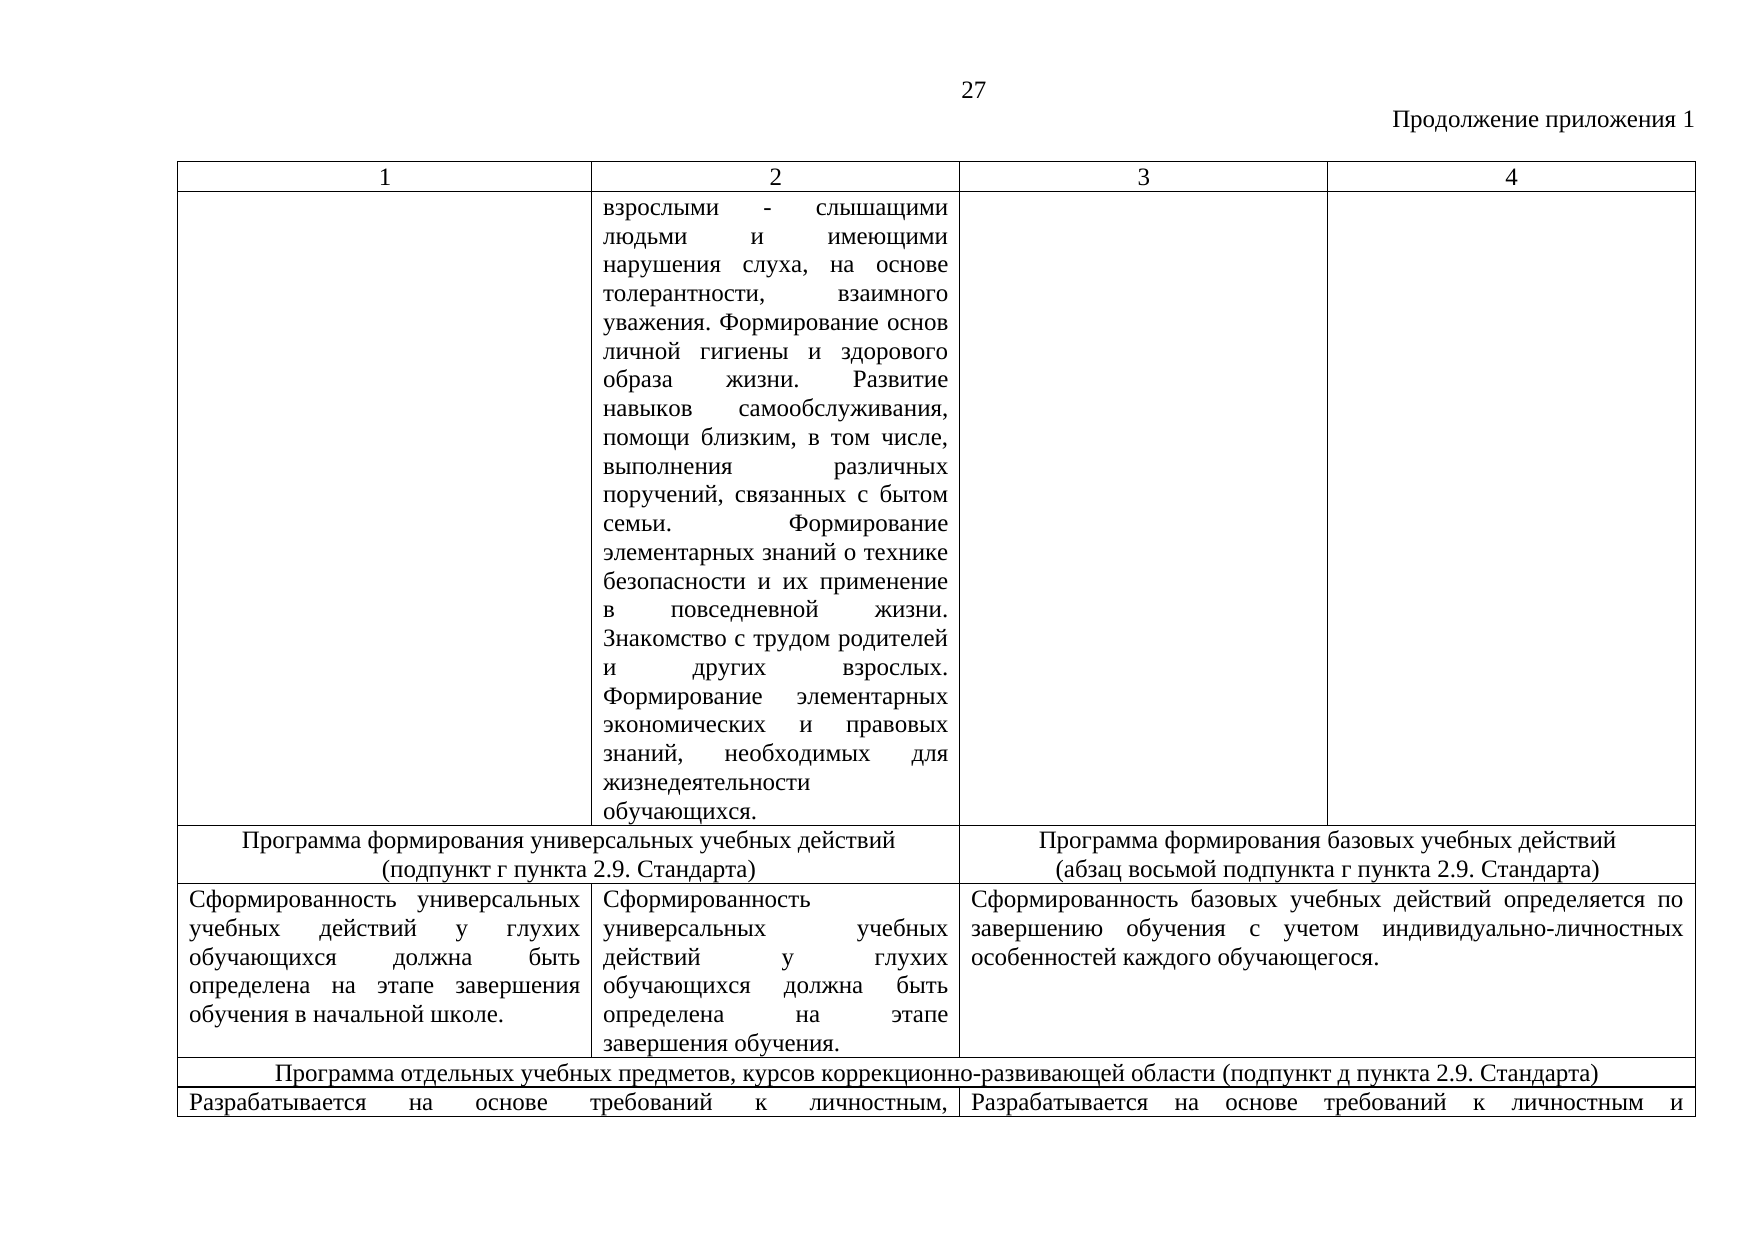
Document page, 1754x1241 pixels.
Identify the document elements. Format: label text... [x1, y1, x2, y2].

table_cell Программа формирования универсальных учебных действий (подпункт г пункта 2.9. Стандарта) [178, 826, 959, 883]
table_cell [178, 192, 591, 824]
table_header 1 [178, 162, 591, 191]
table_cell Программа отдельных учебных предметов, курсов коррекционно-развивающей области (подпункт д пункта 2.9. Стандарта) [178, 1058, 1695, 1086]
table_header 3 [960, 162, 1327, 191]
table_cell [592, 192, 959, 824]
table_header 4 [1328, 162, 1695, 191]
table_cell Сформированность универсальных учебных действий у глухих обучающихся должна быть определена на этапе завершения обучения в начальной школе. [178, 884, 591, 1057]
table_cell Сформированность базовых учебных действий определяется по завершению обучения с учетом индивидуально-личностных особенностей каждого обучающегося. [960, 884, 1695, 1057]
table_header 2 [592, 162, 959, 191]
table_cell Программа формирования базовых учебных действий (абзац восьмой подпункта г пункта 2.9. Стандарта) [960, 826, 1695, 883]
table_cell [960, 1088, 1695, 1116]
table_cell Сформированность универсальных учебных действий у глухих обучающихся должна быть определена на этапе завершения обучения. [592, 884, 959, 1057]
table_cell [178, 1088, 959, 1116]
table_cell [960, 192, 1327, 824]
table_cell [1328, 192, 1695, 824]
